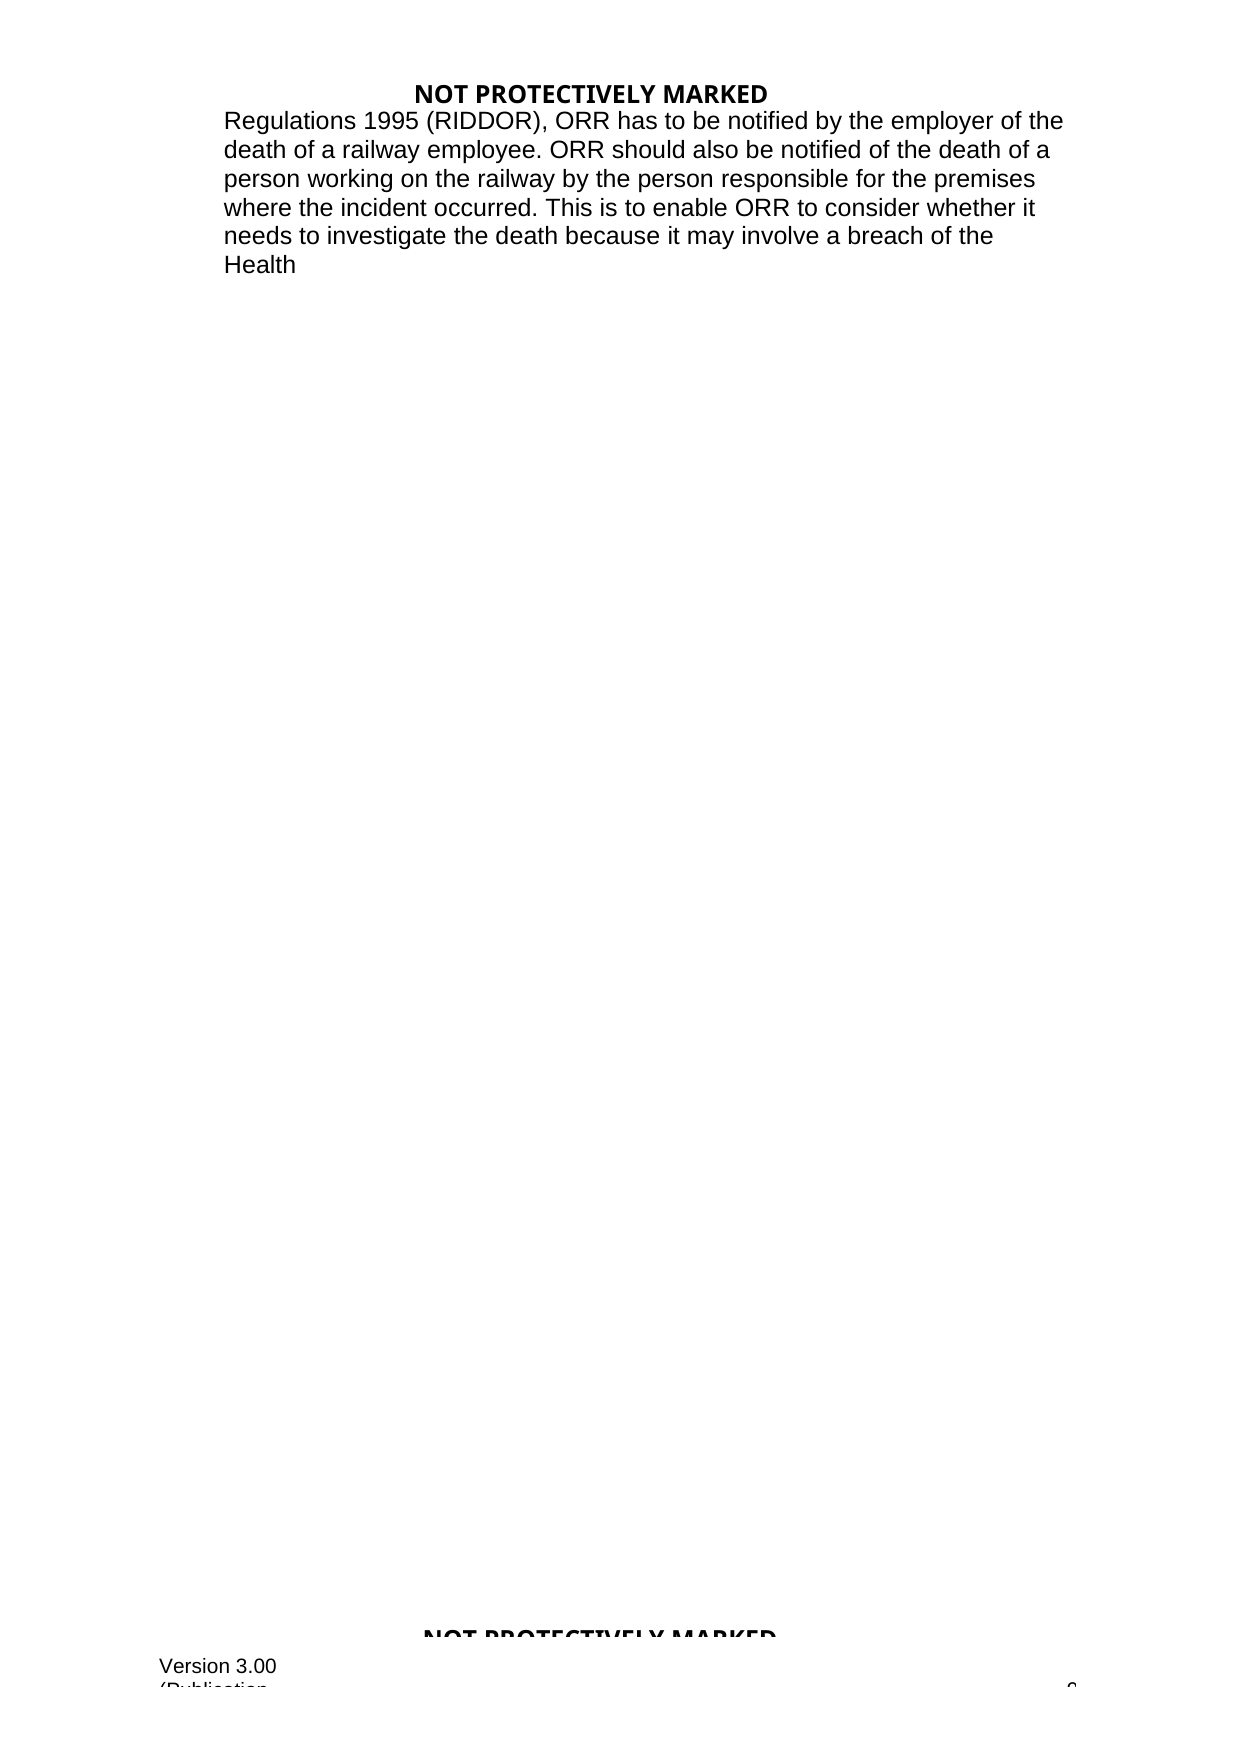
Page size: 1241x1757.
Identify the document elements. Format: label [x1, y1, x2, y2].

list [120, 106, 1071, 279]
